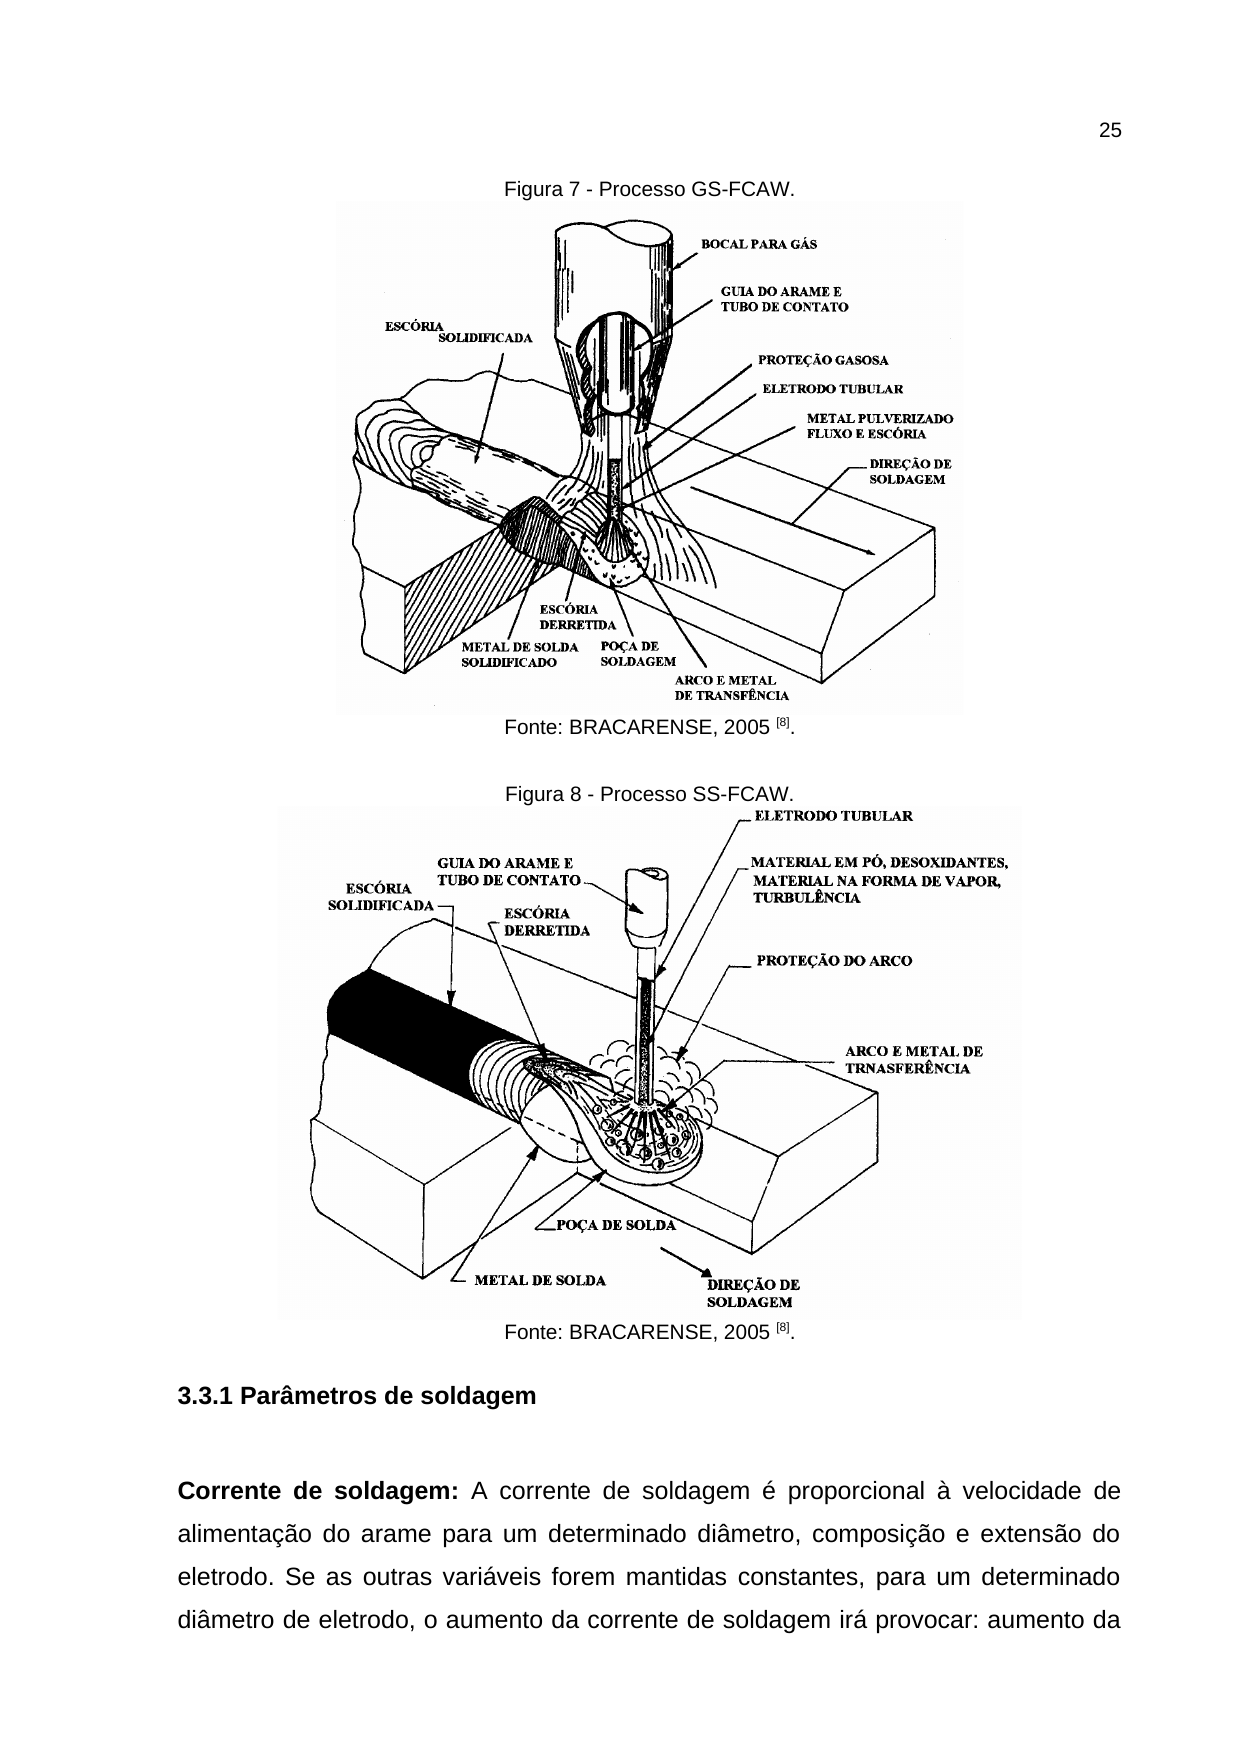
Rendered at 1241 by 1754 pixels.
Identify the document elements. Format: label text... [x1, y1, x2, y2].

subtitle Parâmetros de soldagem [177, 1381, 1122, 1410]
text Fonte: BRACARENSE, 2005 [8]. [177, 715, 1122, 739]
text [177, 1476, 1122, 1634]
text Fonte: BRACARENSE, 2005 [8]. [177, 1320, 1122, 1344]
